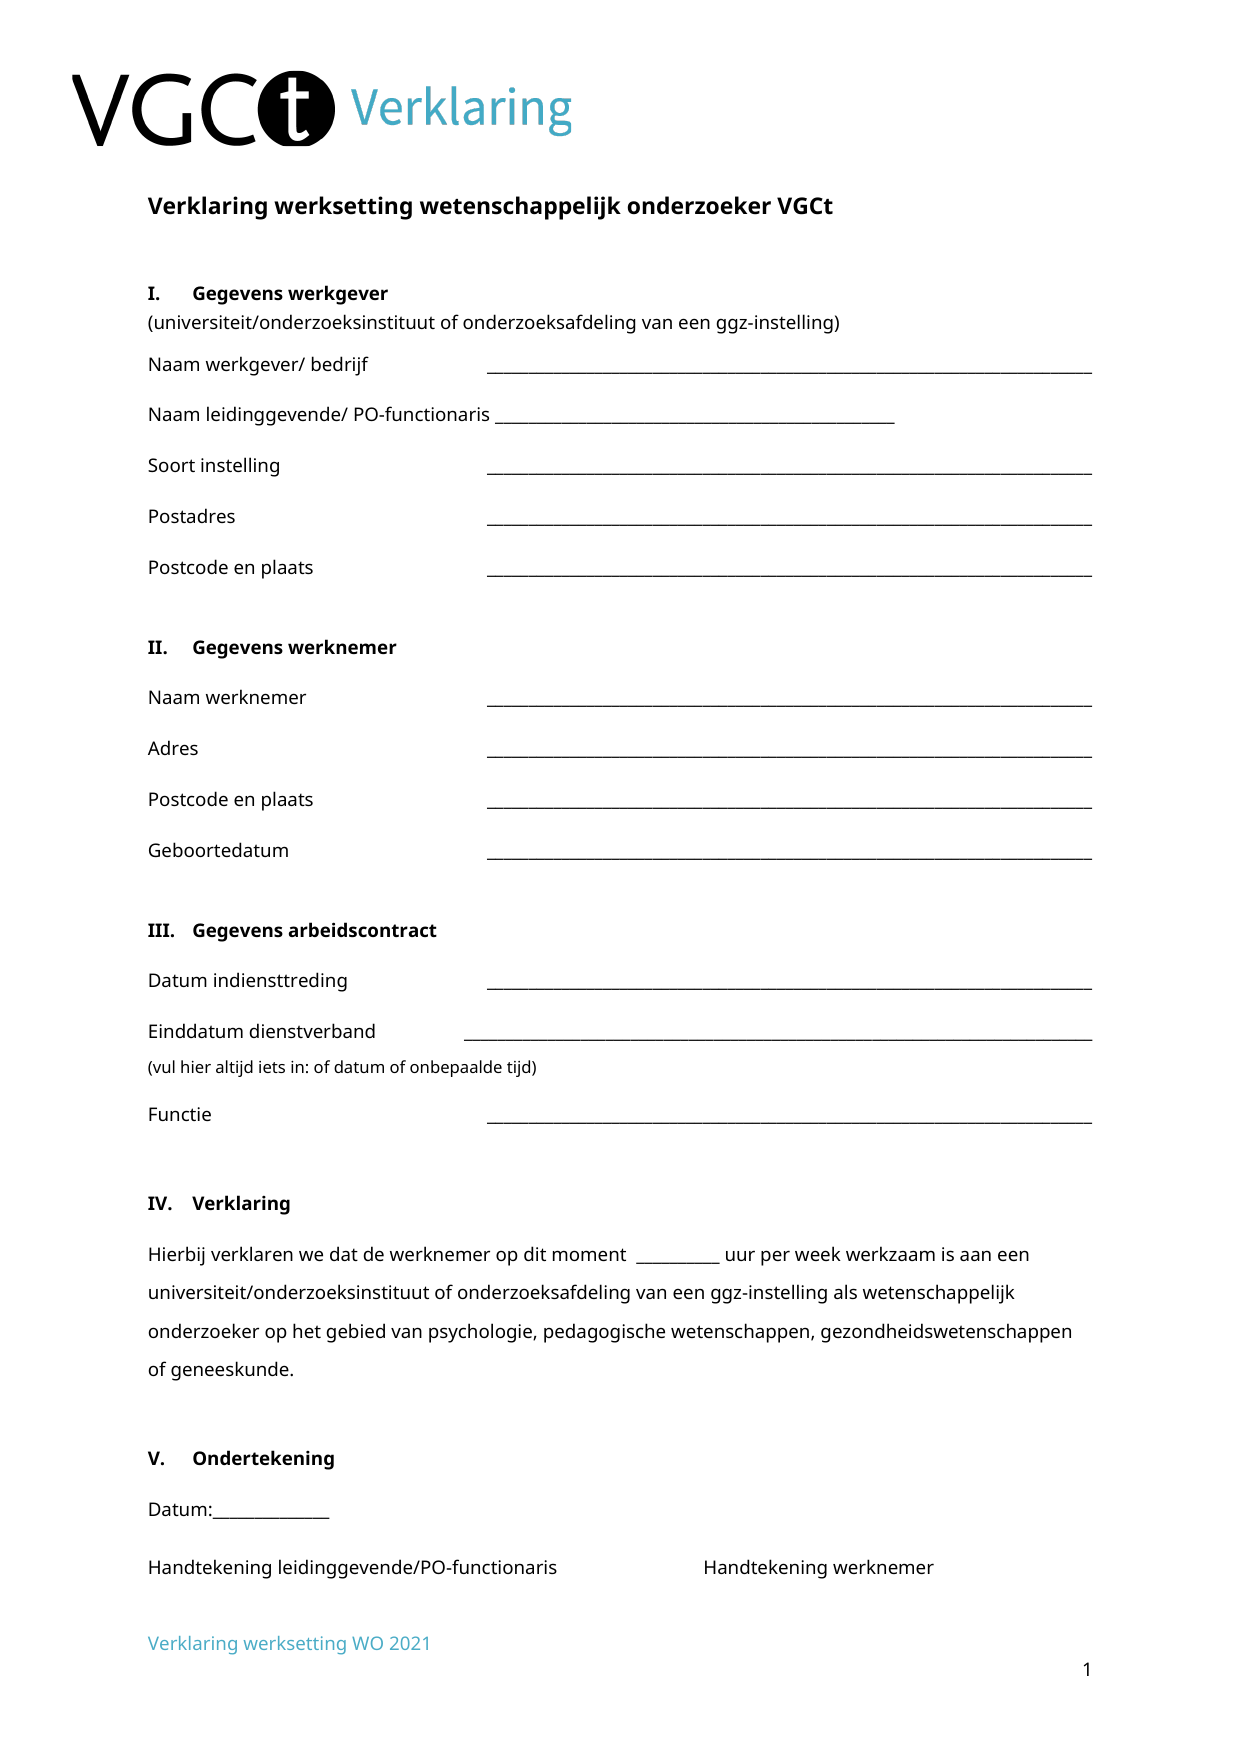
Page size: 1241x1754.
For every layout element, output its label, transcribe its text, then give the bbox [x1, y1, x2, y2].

subtitle I. Gegevens werkgever (universiteit/onderzoeksinstituut of onderzoeksafdeling van een ggz-instelling) [148, 280, 1093, 335]
text II. Gegevens werknemer [148, 634, 1093, 659]
text Soort instelling [148, 452, 1093, 478]
text Adres [148, 735, 1093, 761]
text Naam leidinggevende/ PO-functionaris ________________________________________________ [148, 402, 1093, 427]
list V. Ondertekening [148, 1445, 1125, 1471]
text Naam werkgever/ bedrijf [148, 351, 1093, 377]
text IV. Verklaring [148, 1191, 1093, 1216]
list Datum:______________ [148, 1496, 1093, 1521]
text Postadres [148, 503, 1093, 529]
text Postcode en plaats [148, 786, 1093, 812]
text III. Gegevens arbeidscontract [148, 917, 1093, 942]
text Einddatum dienstverband _________________________________________________ (vul hier altijd iets in: of datum of onbepaalde tijd) [148, 1018, 1093, 1078]
text Datum indiensttreding [148, 968, 1093, 993]
text Functie [148, 1102, 1093, 1166]
text Hierbij verklaren we dat de werknemer op dit moment __________ uur per week werkzaam is aan een universiteit/onderzoeksinstituut of onderzoeksafdeling van een ggz-instelling als wetenschappelijk onderzoeker op het gebied van psychologie, pedagogische wetenschappen, gezondheidswetenschappen of geneeskunde. [148, 1241, 1093, 1420]
text Geboortedatum [148, 837, 1093, 862]
text Naam werknemer [148, 685, 1093, 710]
text Postcode en plaats [148, 554, 1093, 579]
subtitle Verklaring werksetting wetenschappelijk onderzoeker VGCt [148, 190, 1093, 221]
picture [70, 70, 571, 146]
list Handtekening leidinggevende/PO-functionaris Handtekening werknemer [148, 1554, 1093, 1580]
